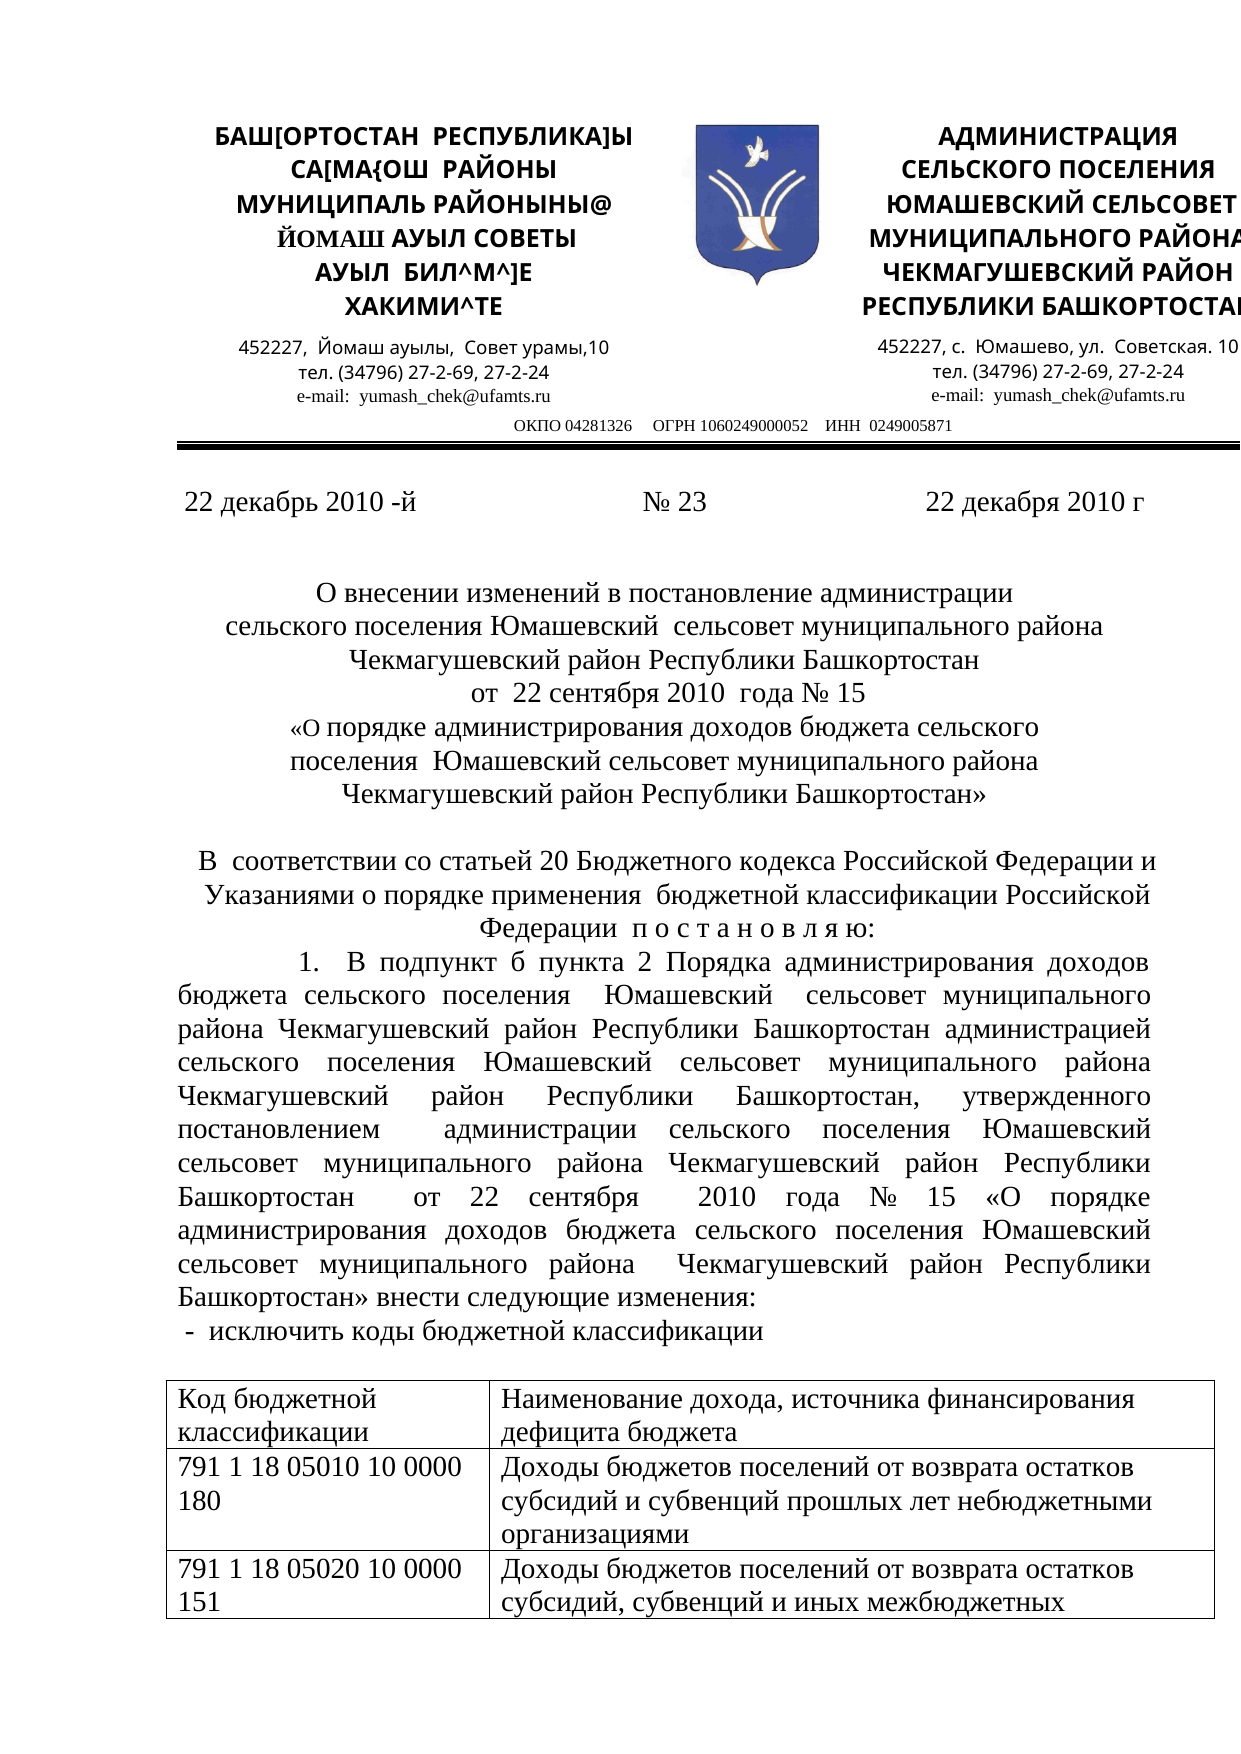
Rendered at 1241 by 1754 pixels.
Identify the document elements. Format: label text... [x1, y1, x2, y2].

table_cell 791 1 18 05010 10 0000 180 [167, 1449, 489, 1550]
table_header БАШ[ОРТОСТАН РЕСПУБЛИКА]Ы СА[МА{ОШ РАЙОНЫ муниципаль районЫНЫ@ ЙОМАШ АУЫЛ СОВЕТЫ АУЫЛ БИЛ^м^]Е ХАКИМИ^ТЕ 452227, Йомаш ауылы, Совет урамы,10 тел. (34796) 27-2-69, 27-2-24 yumash_chek@ufamts.ru [177, 118, 670, 407]
table_header Наименование дохода, источника финансирования дефицита бюджета [490, 1381, 1214, 1448]
text Чекмагушевский район Республики Башкортостан» [177, 776, 1152, 810]
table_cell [167, 1551, 489, 1618]
text В соответствии со статьей 20 Бюджетного кодекса Российской Федерации и Указаниями о порядке применения бюджетной классификации Российской Федерации п о с т а н о в л я ю: [177, 843, 1177, 944]
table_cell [490, 1551, 1214, 1618]
table_header [670, 118, 827, 407]
text сельского поселения Юмашевский сельсовет муниципального района Чекмагушевский район Республики Башкортостан [177, 608, 1152, 676]
table_cell ОКПО 04281326 ОГРН 1060249000052 ИНН 0249005871 [177, 407, 1240, 441]
text от 22 сентября 2010 года № 15 [177, 676, 1152, 709]
table_header Код бюджетной классификации [167, 1381, 489, 1448]
text - исключить коды бюджетной классификации [177, 1313, 1177, 1346]
text О внесении изменений в постановление администрации [177, 575, 1152, 608]
text «О порядке администрирования доходов бюджета сельского [177, 709, 1152, 743]
picture [681, 118, 828, 297]
table_cell Доходы бюджетов поселений от возврата остатков субсидий и субвенций прошлых лет небюджетными организациями [490, 1449, 1214, 1550]
text поселения Юмашевский сельсовет муниципального района [177, 743, 1152, 776]
table_header Администрация сельского поселения Юмашевский сельсовет муниципального района Чекмагушевский район Республики Башкортостан 452227, с. Юмашево, ул. Советская. 10 тел. (34796) 27-2-69, 27-2-24 yumash_chek@ufamts.ru [827, 118, 1240, 407]
text 22 декабрь 2010 -й № 23 22 декабря 2010 г [177, 484, 1152, 517]
text 1. В подпункт б пункта 2 Порядка администрирования доходов бюджета сельского поселения Юмашевский сельсовет муниципального района Чекмагушевский район Республики Башкортостан администрацией сельского поселения Юмашевский сельсовет муниципального района Чекмагушевский район Республики Башкортостан, утвержденного постановлением администрации сельского поселения Юмашевский сельсовет муниципального района Чекмагушевский район Республики Башкортостан от 22 сентября 2010 года № 15 «О порядке администрирования доходов бюджета сельского поселения Юмашевский сельсовет муниципального района Чекмагушевский район Республики Башкортостан» внести следующие изменения: [177, 944, 1152, 1313]
